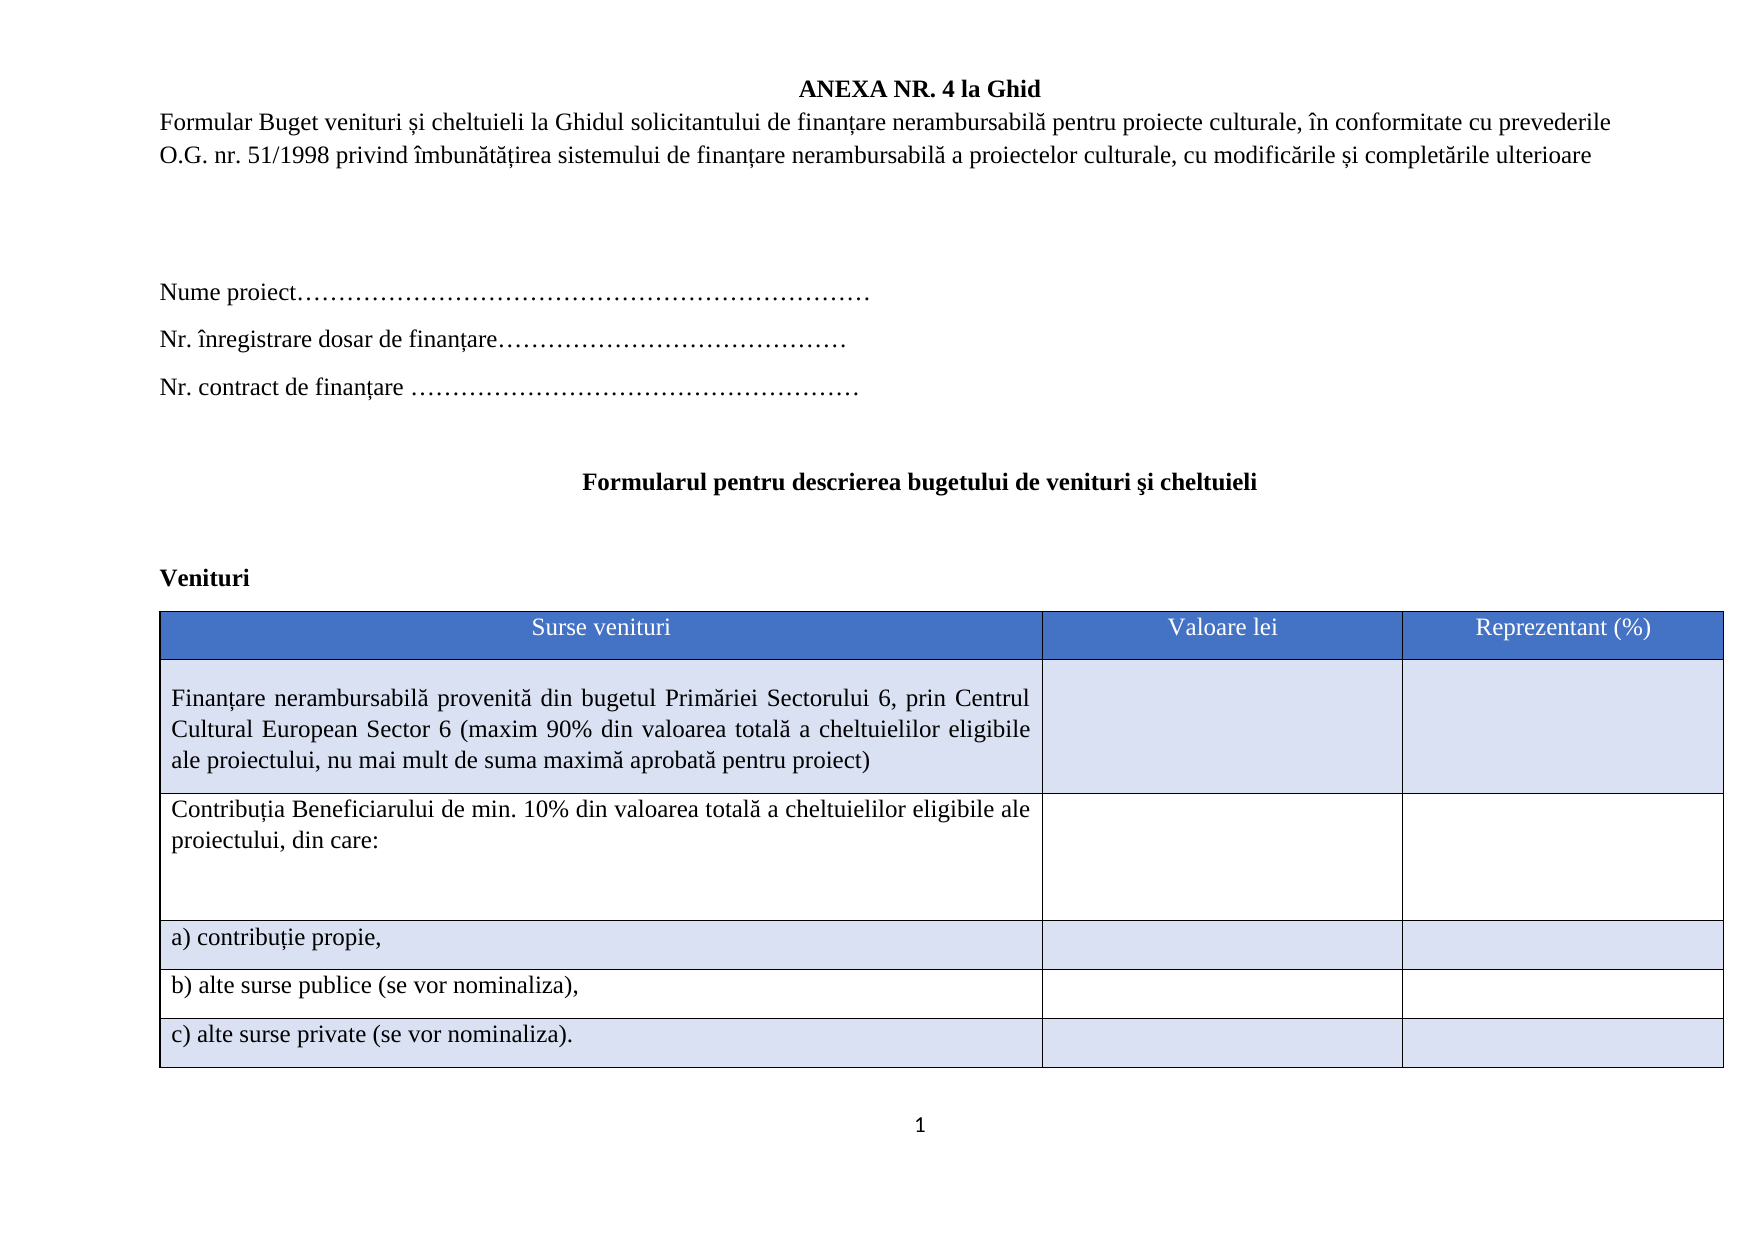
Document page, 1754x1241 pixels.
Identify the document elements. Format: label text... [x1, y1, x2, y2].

table_cell [1403, 660, 1723, 793]
text Nume proiect…………………………………………………………… [159, 277, 1680, 305]
table_cell [1403, 970, 1723, 1018]
table_cell [1403, 1019, 1723, 1067]
table_cell [1403, 921, 1723, 969]
table_cell Contribuția Beneficiarului de min. 10% din valoarea totală a cheltuielilor eligibile ale proiectului, din care: [161, 794, 1042, 920]
table_cell [1403, 794, 1723, 920]
text Nr. contract de finanțare ……………………………………………… [159, 372, 1680, 401]
table_cell a) contribuție propie, [161, 921, 1042, 969]
table_header Valoare lei [1043, 612, 1402, 659]
table_cell [1043, 921, 1402, 969]
table_cell c) alte surse private (se vor nominaliza). [161, 1019, 1042, 1067]
table_cell [1043, 970, 1402, 1018]
table_cell Finanțare nerambursabilă provenită din bugetul Primăriei Sectorului 6, prin Centrul Cultural European Sector 6 (maxim 90% din valoarea totală a cheltuielilor eligibile ale proiectului, nu mai mult de suma maximă aprobată pentru proiect) [161, 660, 1042, 793]
table_cell b) alte surse publice (se vor nominaliza), [161, 970, 1042, 1018]
table_cell [1043, 1019, 1402, 1067]
text Formularul pentru descrierea bugetului de venituri şi cheltuieli [159, 467, 1680, 496]
table_cell [1043, 660, 1402, 793]
text Venituri [159, 563, 1680, 592]
table_header Surse venituri [161, 612, 1042, 659]
table_cell [1043, 794, 1402, 920]
text Nr. înregistrare dosar de finanțare…………………………………… [159, 324, 1680, 353]
table_header Reprezentant (%) [1403, 612, 1723, 659]
